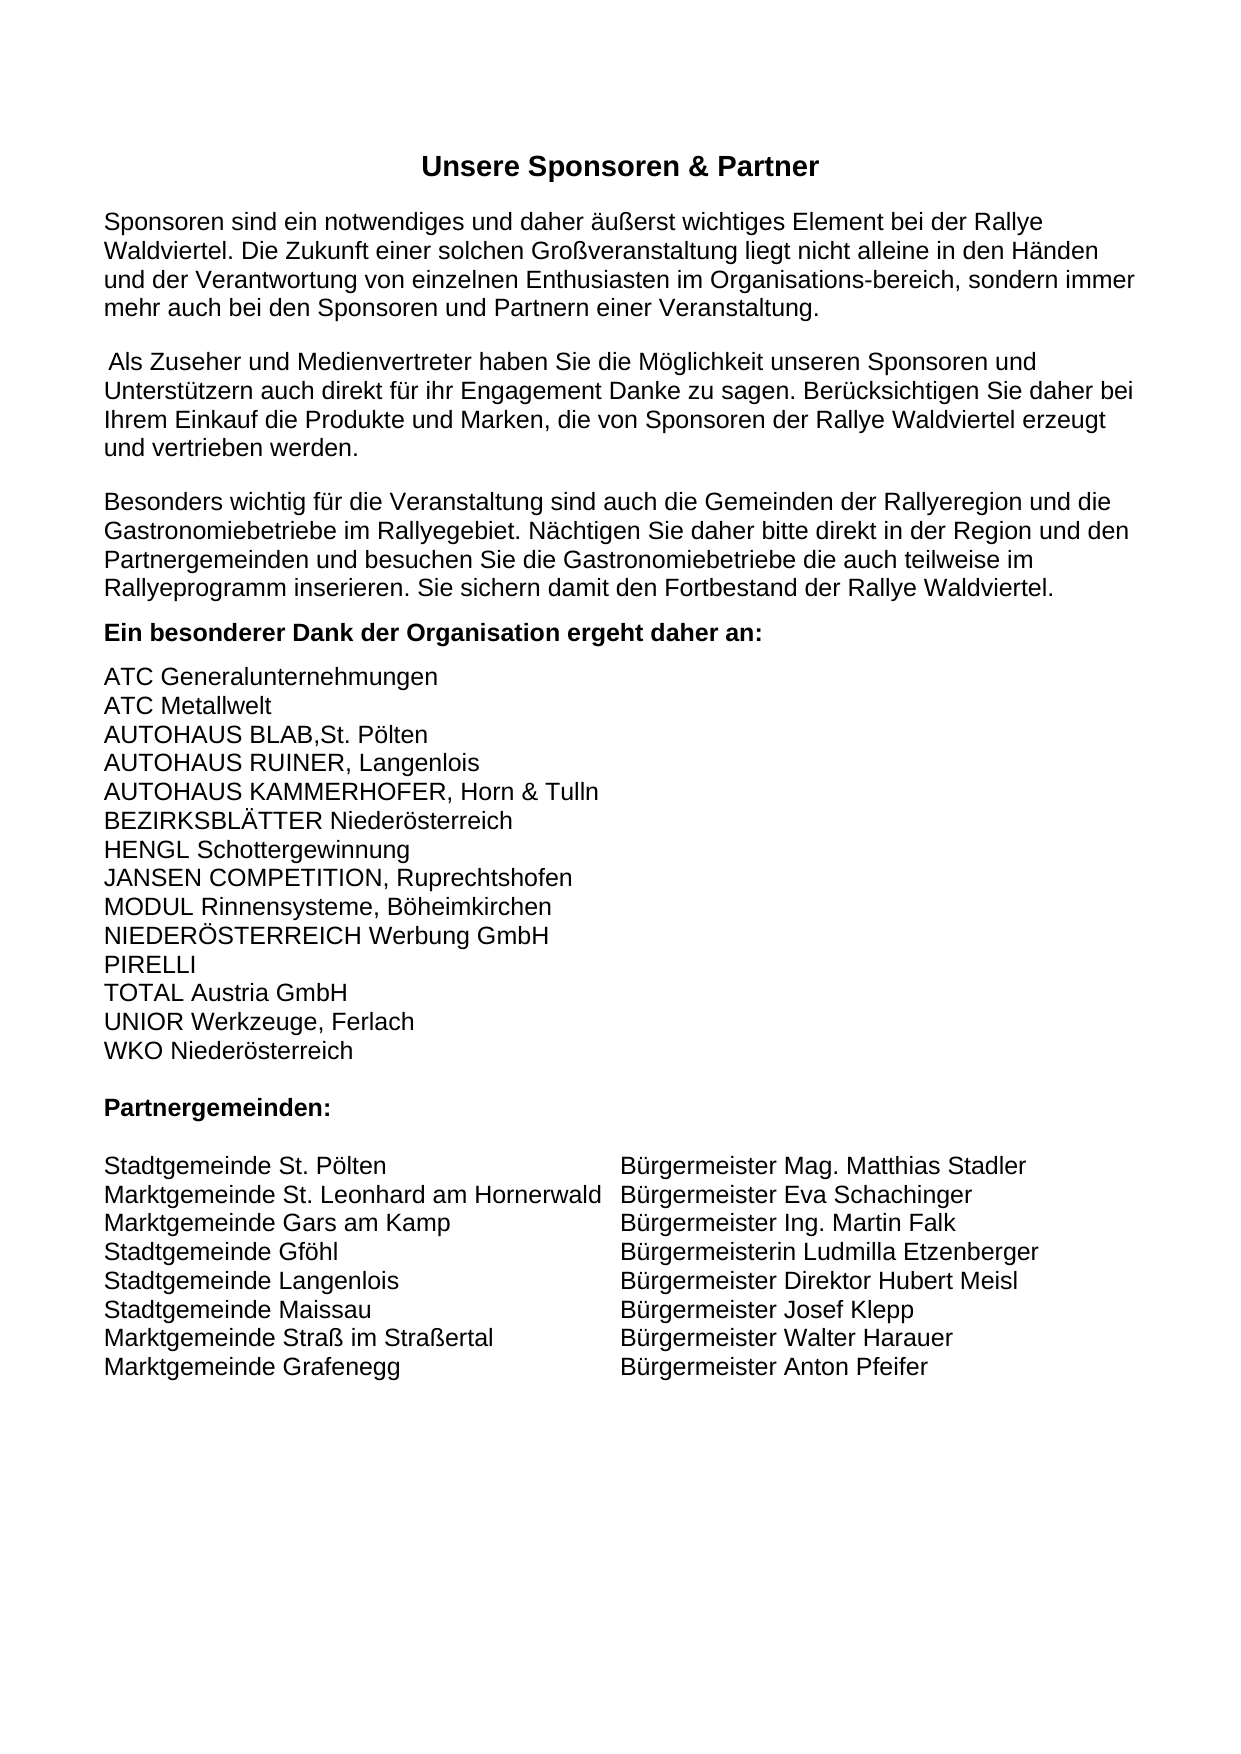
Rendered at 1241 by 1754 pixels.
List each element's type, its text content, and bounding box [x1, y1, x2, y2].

text NIEDERÖSTERREICH Werbung GmbH [103, 921, 1137, 949]
text Besonders wichtig für die Veranstaltung sind auch die Gemeinden der Rallyeregion und die Gastronomiebetriebe im Rallyegebiet. Nächtigen Sie daher bitte direkt in der Region und den Partnergemeinden und besuchen Sie die Gastronomiebetriebe die auch teilweise im Rallyeprogramm inserieren. Sie sichern damit den Fortbestand der Rallye Waldviertel. [103, 487, 1137, 602]
text Marktgemeinde St. Leonhard am Hornerwald Bürgermeister Eva Schachinger [103, 1179, 1137, 1208]
text JANSEN COMPETITION, Ruprechtshofen [103, 863, 1137, 892]
text PIRELLI [103, 949, 1137, 978]
text Marktgemeinde Straß im Straßertal Bürgermeister Walter Harauer [103, 1323, 1137, 1352]
text MODUL Rinnensysteme, Böheimkirchen [103, 892, 1137, 921]
text Sponsoren sind ein notwendiges und daher äußerst wichtiges Element bei der Rallye Waldviertel. Die Zukunft einer solchen Großveranstaltung liegt nicht alleine in den Händen und der Verantwortung von einzelnen Enthusiasten im Organisations-bereich, sondern immer mehr auch bei den Sponsoren und Partnern einer Veranstaltung. [103, 207, 1137, 322]
text AUTOHAUS BLAB,St. Pölten [103, 719, 1137, 748]
text Stadtgemeinde Gföhl Bürgermeisterin Ludmilla Etzenberger [103, 1237, 1137, 1266]
text UNIOR Werkzeuge, Ferlach [103, 1007, 1137, 1036]
text BEZIRKSBLÄTTER Niederösterreich [103, 806, 1137, 834]
text Stadtgemeinde Maissau Bürgermeister Josef Klepp [103, 1294, 1137, 1323]
text WKO Niederösterreich [103, 1036, 1137, 1064]
text ATC Metallwelt [103, 691, 1137, 719]
text Partnergemeinden: [103, 1093, 1137, 1122]
text AUTOHAUS RUINER, Langenlois [103, 748, 1137, 777]
text AUTOHAUS KAMMERHOFER, Horn & Tulln [103, 777, 1137, 806]
text Marktgemeinde Grafenegg Bürgermeister Anton Pfeifer [103, 1352, 1137, 1381]
text TOTAL Austria GmbH [103, 978, 1137, 1007]
text Stadtgemeinde Langenlois Bürgermeister Direktor Hubert Meisl [103, 1266, 1137, 1294]
text HENGL Schottergewinnung [103, 834, 1137, 863]
text Ein besonderer Dank der Organisation ergeht daher an: [103, 618, 1137, 646]
text ATC Generalunternehmungen [103, 662, 1137, 691]
text Unsere Sponsoren & Partner [103, 148, 1137, 182]
text Stadtgemeinde St. Pölten Bürgermeister Mag. Matthias Stadler [103, 1151, 1137, 1179]
text Marktgemeinde Gars am Kamp Bürgermeister Ing. Martin Falk [103, 1208, 1137, 1237]
text Als Zuseher und Medienvertreter haben Sie die Möglichkeit unseren Sponsoren und Unterstützern auch direkt für ihr Engagement Danke zu sagen. Berücksichtigen Sie daher bei Ihrem Einkauf die Produkte und Marken, die von Sponsoren der Rallye Waldviertel erzeugt und vertrieben werden. [103, 347, 1137, 462]
